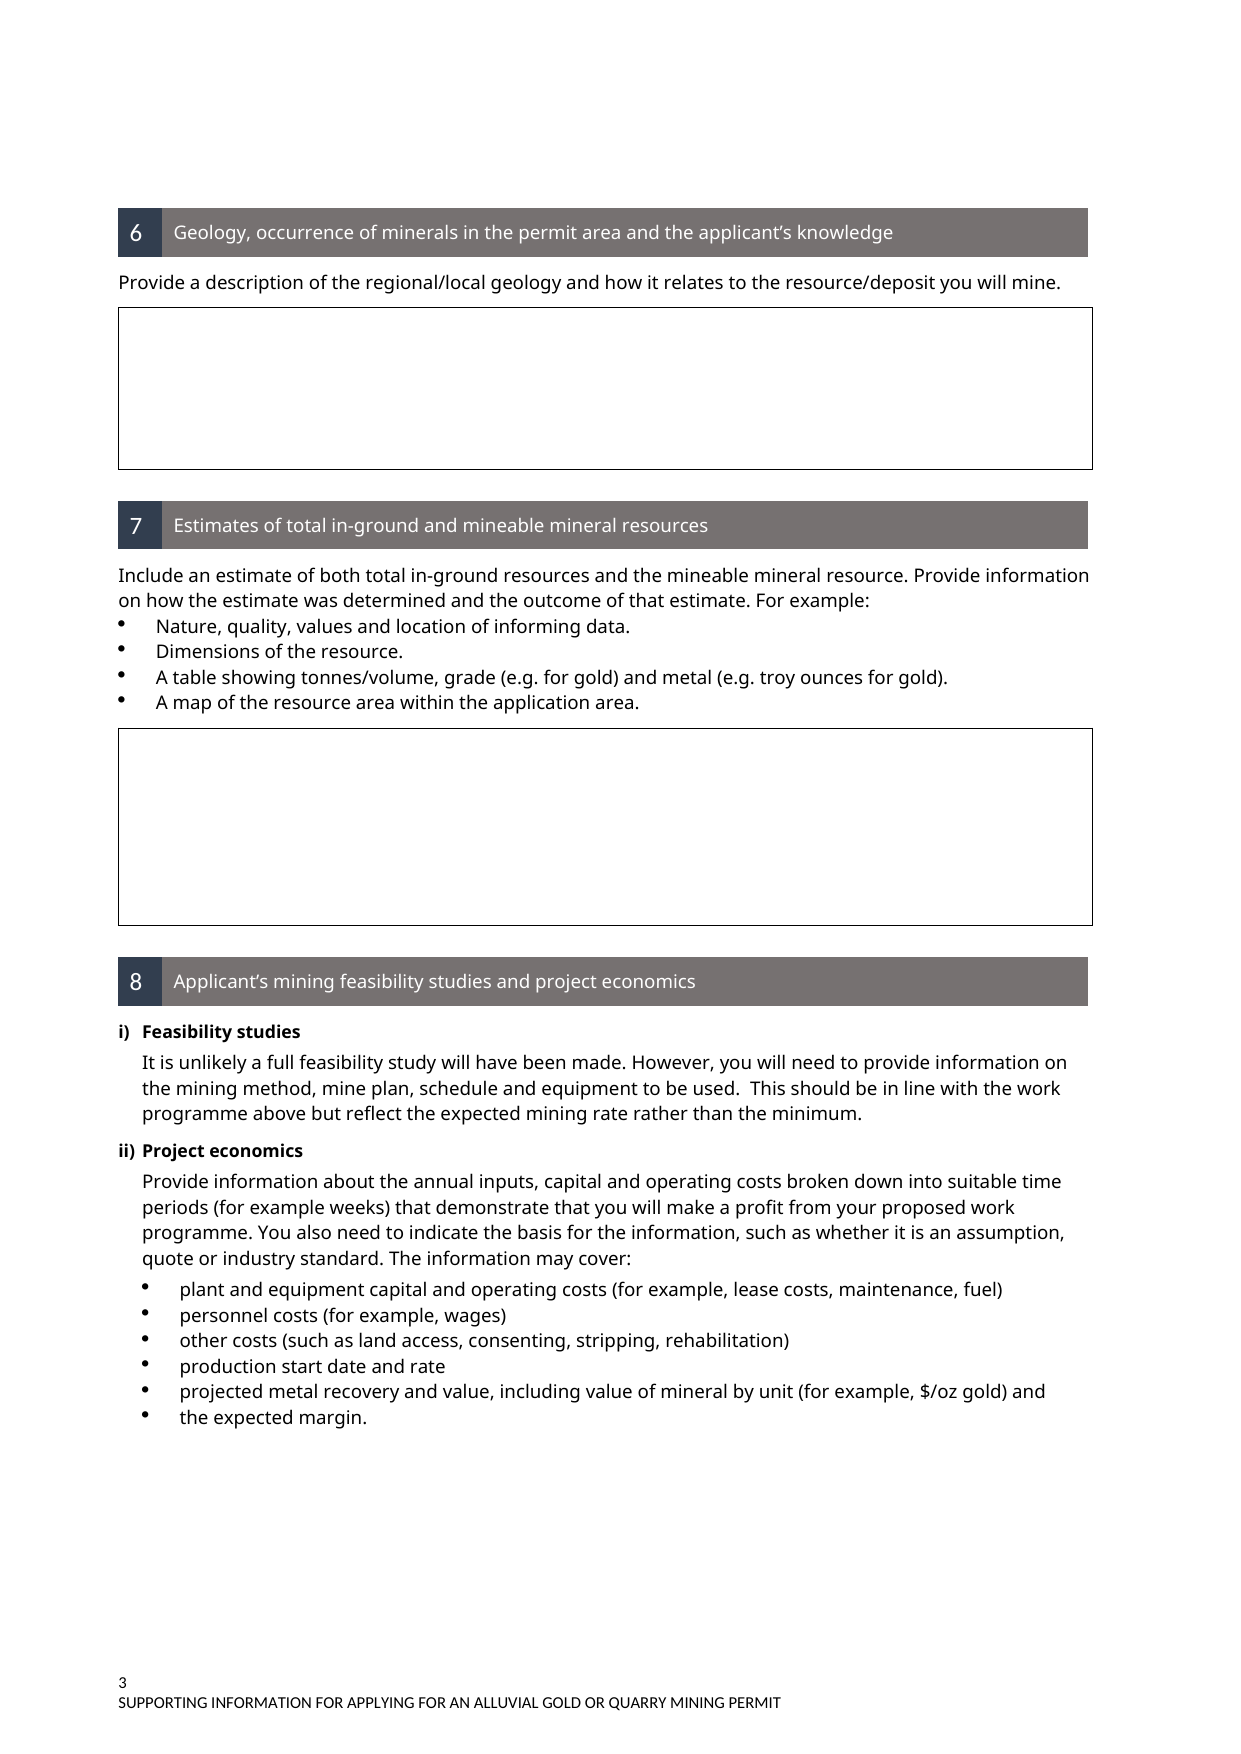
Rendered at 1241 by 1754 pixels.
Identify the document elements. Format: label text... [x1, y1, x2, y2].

text Include an estimate of both total in-ground resources and the mineable mineral resource. Provide information on how the estimate was determined and the outcome of that estimate. For example: [118, 562, 1090, 613]
table_header 6 [118, 208, 162, 257]
text i) Feasibility studies [118, 1018, 1090, 1043]
table_header Geology, occurrence of minerals in the permit area and the applicant’s knowledge [162, 208, 1088, 257]
table_header [119, 308, 1092, 469]
table_header 7 [118, 501, 162, 549]
text ii) Project economics [118, 1138, 1090, 1163]
text Provide information about the annual inputs, capital and operating costs broken down into suitable time periods (for example weeks) that demonstrate that you will make a profit from your proposed work programme. You also need to indicate the basis for the information, such as whether it is an assumption, quote or industry standard. The information may cover: [142, 1169, 1090, 1271]
table_header Applicant’s mining feasibility studies and project economics [162, 957, 1088, 1006]
list A table showing tonnes/volume, grade (e.g. for gold) and metal (e.g. troy ounces for gold). [118, 664, 1090, 690]
list projected metal recovery and value, including value of mineral by unit (for example, $/oz gold) and [142, 1379, 1090, 1404]
text It is unlikely a full feasibility study will have been made. However, you will need to provide information on the mining method, mine plan, schedule and equipment to be used. This should be in line with the work programme above but reflect the expected mining rate rather than the minimum. [142, 1049, 1090, 1126]
list personnel costs (for example, wages) [142, 1302, 1090, 1328]
list plant and equipment capital and operating costs (for example, lease costs, maintenance, fuel) [142, 1277, 1090, 1302]
table_header [119, 729, 1092, 925]
table_header 8 [118, 957, 162, 1006]
list A map of the resource area within the application area. [118, 690, 1090, 715]
list Nature, quality, values and location of informing data. [118, 613, 1090, 639]
list other costs (such as land access, consenting, stripping, rehabilitation) [142, 1328, 1090, 1353]
list production start date and rate [142, 1353, 1090, 1379]
table_header Estimates of total in-ground and mineable mineral resources [162, 501, 1088, 549]
list the expected margin. [142, 1404, 1090, 1430]
list Dimensions of the resource. [118, 639, 1090, 664]
text Provide a description of the regional/local geology and how it relates to the resource/deposit you will mine. [118, 269, 1090, 295]
